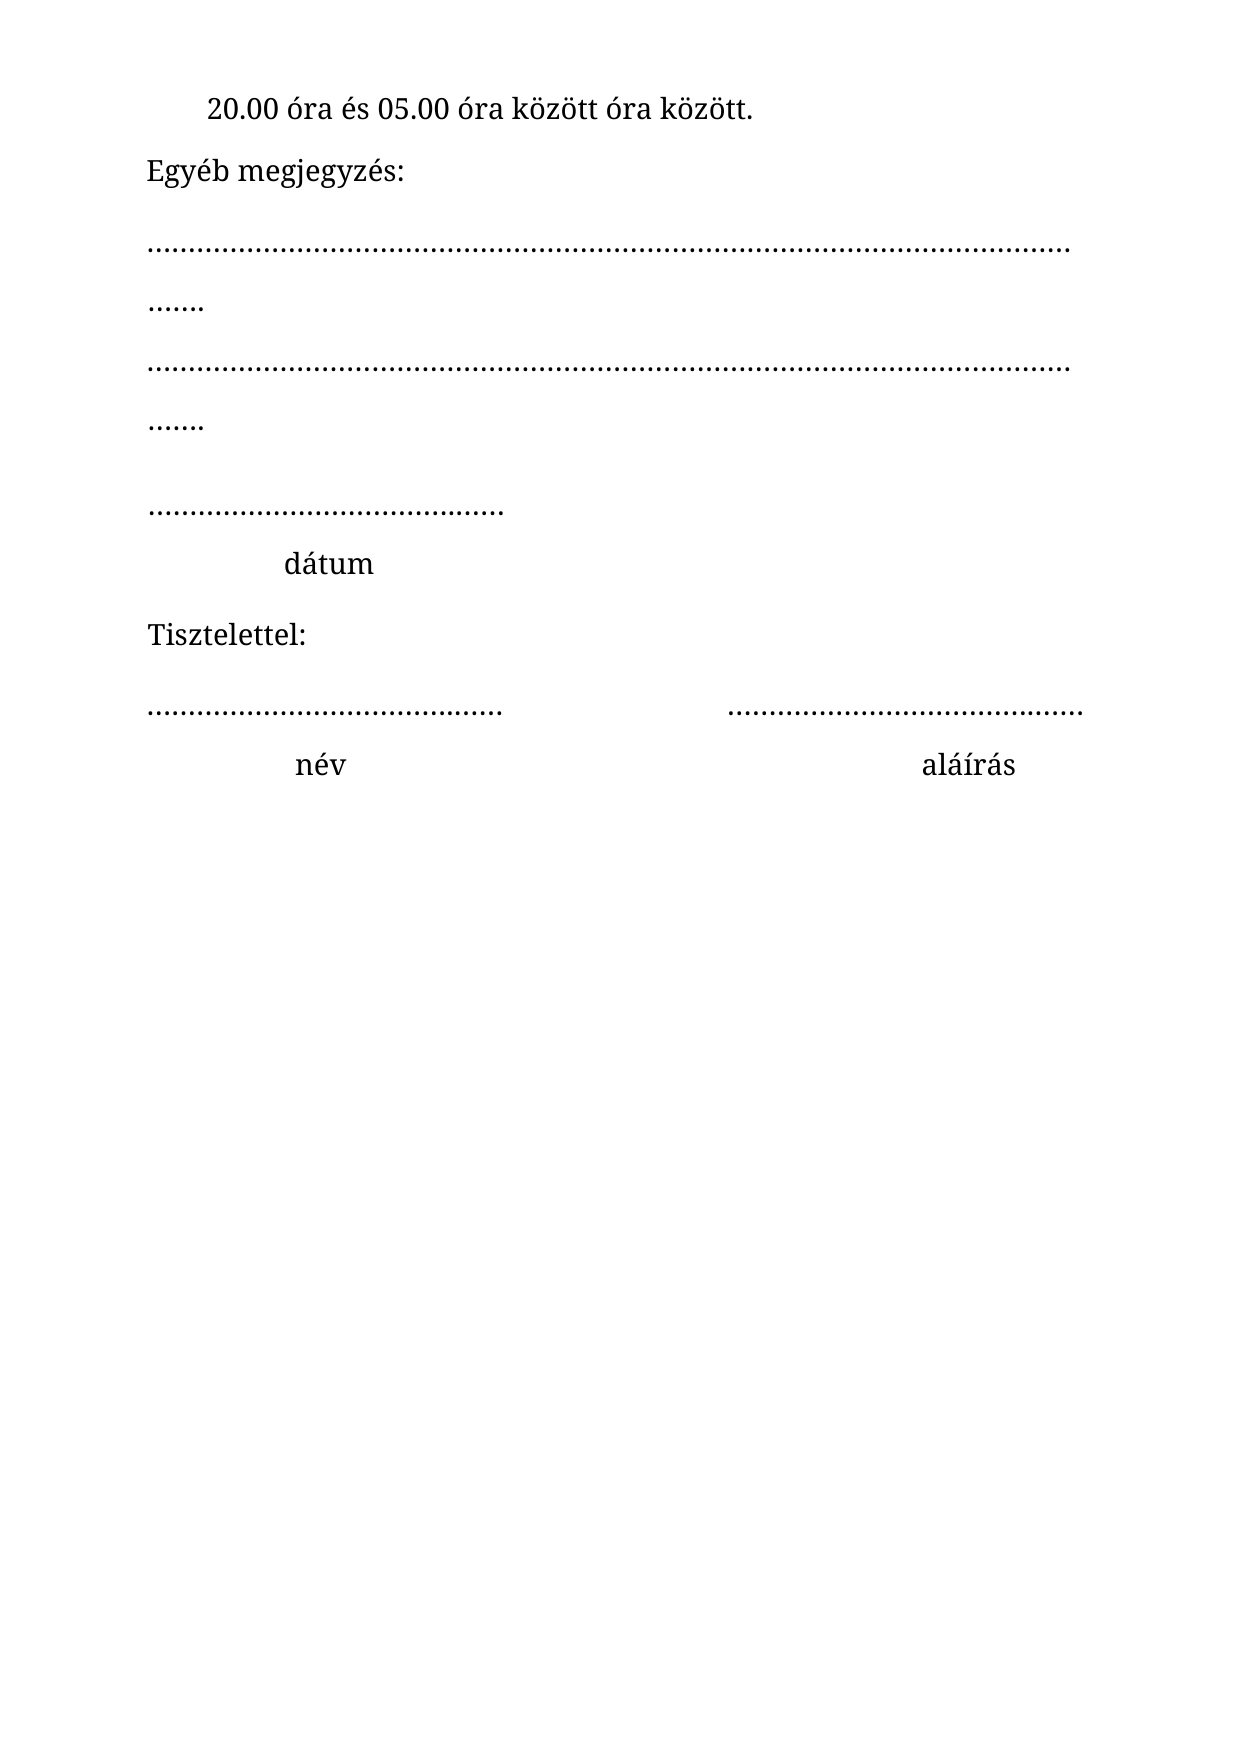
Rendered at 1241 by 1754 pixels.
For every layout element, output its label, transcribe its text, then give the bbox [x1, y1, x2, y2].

text Tisztelettel: [147, 614, 1092, 653]
text ……………………………….…… [147, 484, 1092, 523]
text dátum [147, 543, 1092, 583]
text ………………………………………………………………………………………………………. [146, 340, 1092, 439]
text 20.00 óra és 05.00 óra között óra között. [206, 89, 1092, 128]
text ……………………………….…… ……………………………….…… [146, 684, 1092, 724]
text ………………………………………………………………………………………………………. [146, 221, 1092, 320]
text név aláírás [295, 744, 1092, 784]
text Egyéb megjegyzés: [146, 150, 1092, 190]
